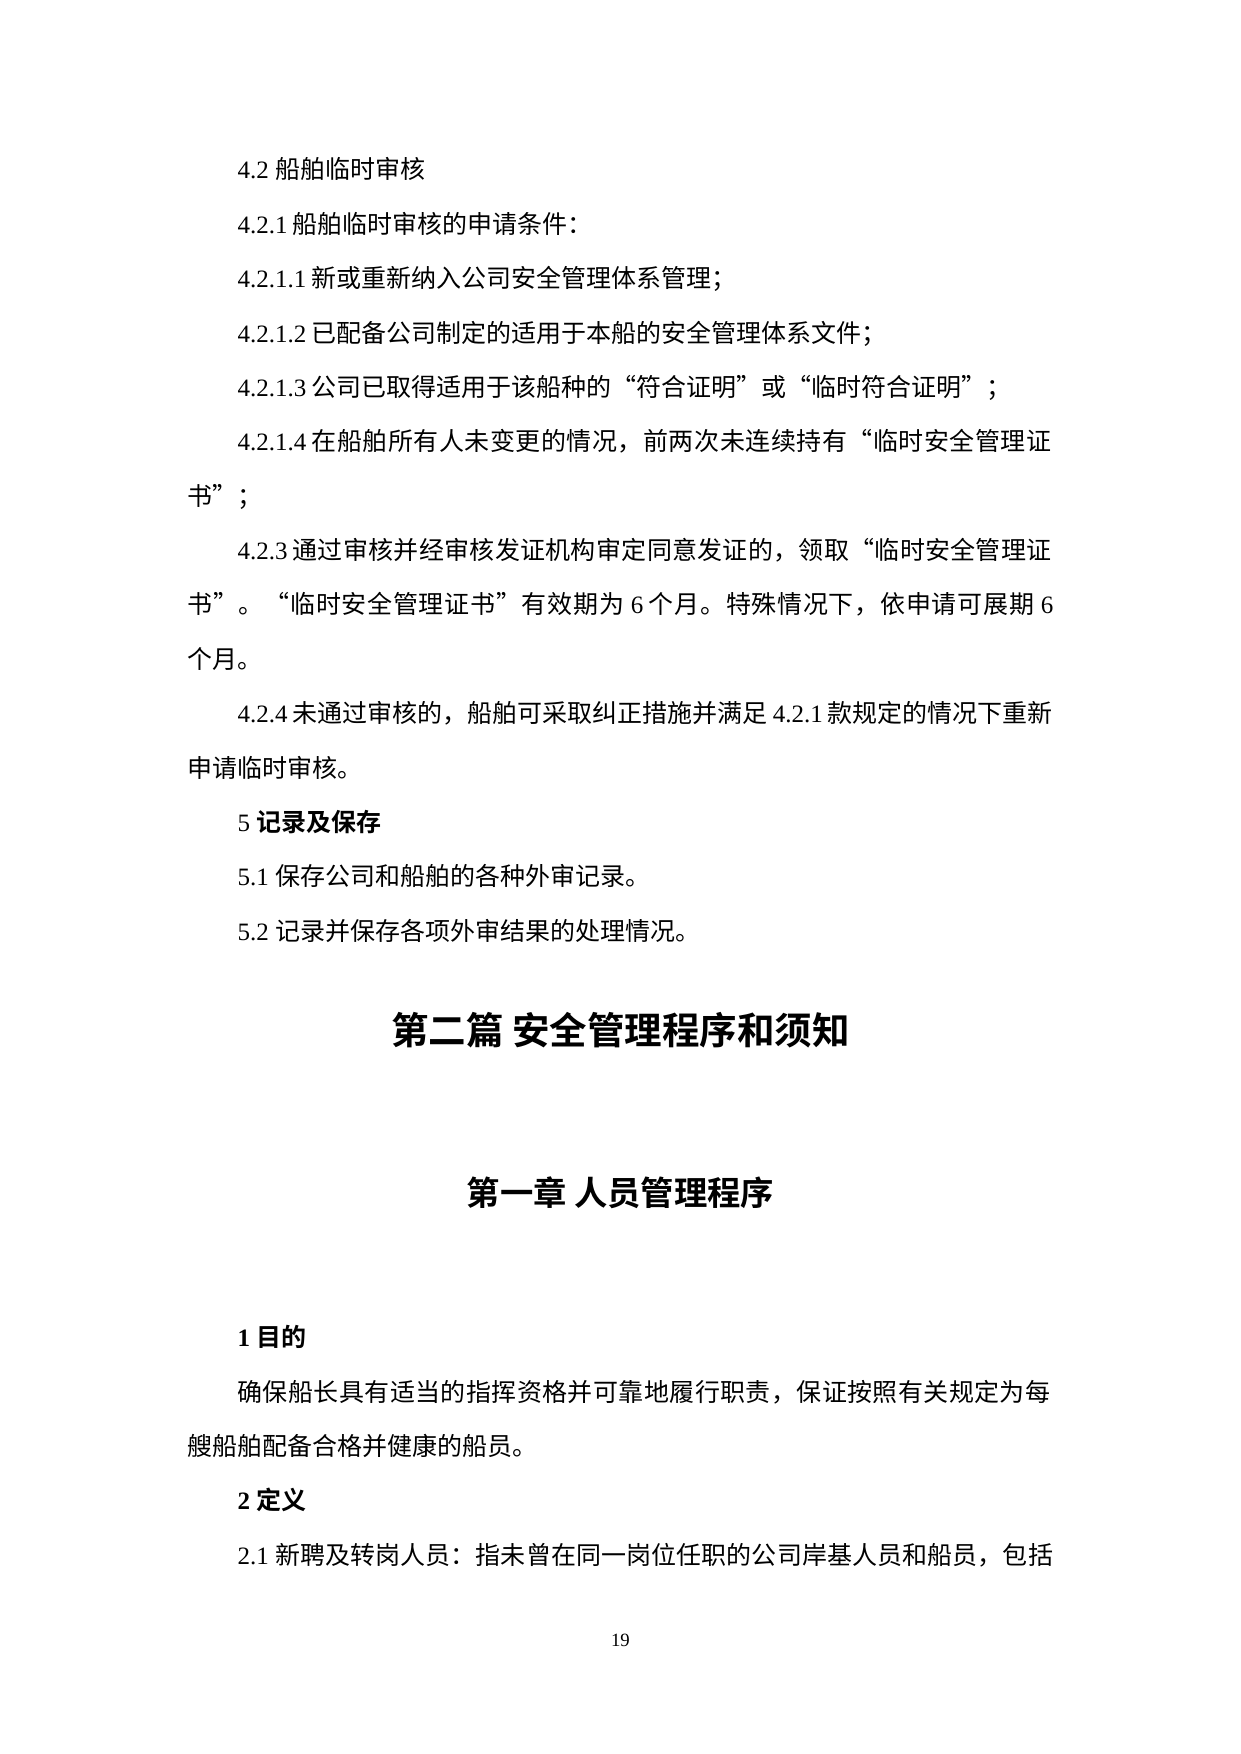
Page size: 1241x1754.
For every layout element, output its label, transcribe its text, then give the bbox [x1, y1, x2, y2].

text 5 记录及保存 [187, 802, 1053, 839]
subtitle 第二篇 安全管理程序和须知 [187, 1001, 1053, 1055]
text 2 定义 [187, 1481, 1053, 1517]
subtitle 第一章 人员管理程序 [187, 1167, 1053, 1215]
text 4.2 船舶临时审核 [187, 150, 1053, 186]
text 4.2.1.4在船舶所有人未变更的情况，前两次未连续持有“临时安全管理证书”； [187, 422, 1053, 512]
text 4.2.1.1新或重新纳入公司安全管理体系管理； [187, 259, 1053, 295]
text 5.2 记录并保存各项外审结果的处理情况。 [187, 911, 1053, 947]
text 4.2.4未通过审核的，船舶可采取纠正措施并满足4.2.1款规定的情况下重新申请临时审核。 [187, 694, 1053, 784]
text 4.2.1.3公司已取得适用于该船种的“符合证明”或“临时符合证明”； [187, 367, 1053, 404]
text 4.2.1船舶临时审核的申请条件： [187, 204, 1053, 241]
text 确保船长具有适当的指挥资格并可靠地履行职责，保证按照有关规定为每艘船舶配备合格并健康的船员。 [187, 1372, 1053, 1463]
text 4.2.3通过审核并经审核发证机构审定同意发证的，领取“临时安全管理证书”。“临时安全管理证书”有效期为6个月。特殊情况下，依申请可展期6个月。 [187, 531, 1053, 676]
text 4.2.1.2已配备公司制定的适用于本船的安全管理体系文件； [187, 313, 1053, 349]
text 5.1 保存公司和船舶的各种外审记录。 [187, 857, 1053, 893]
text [187, 1535, 1053, 1571]
text 1 目的 [187, 1318, 1053, 1354]
